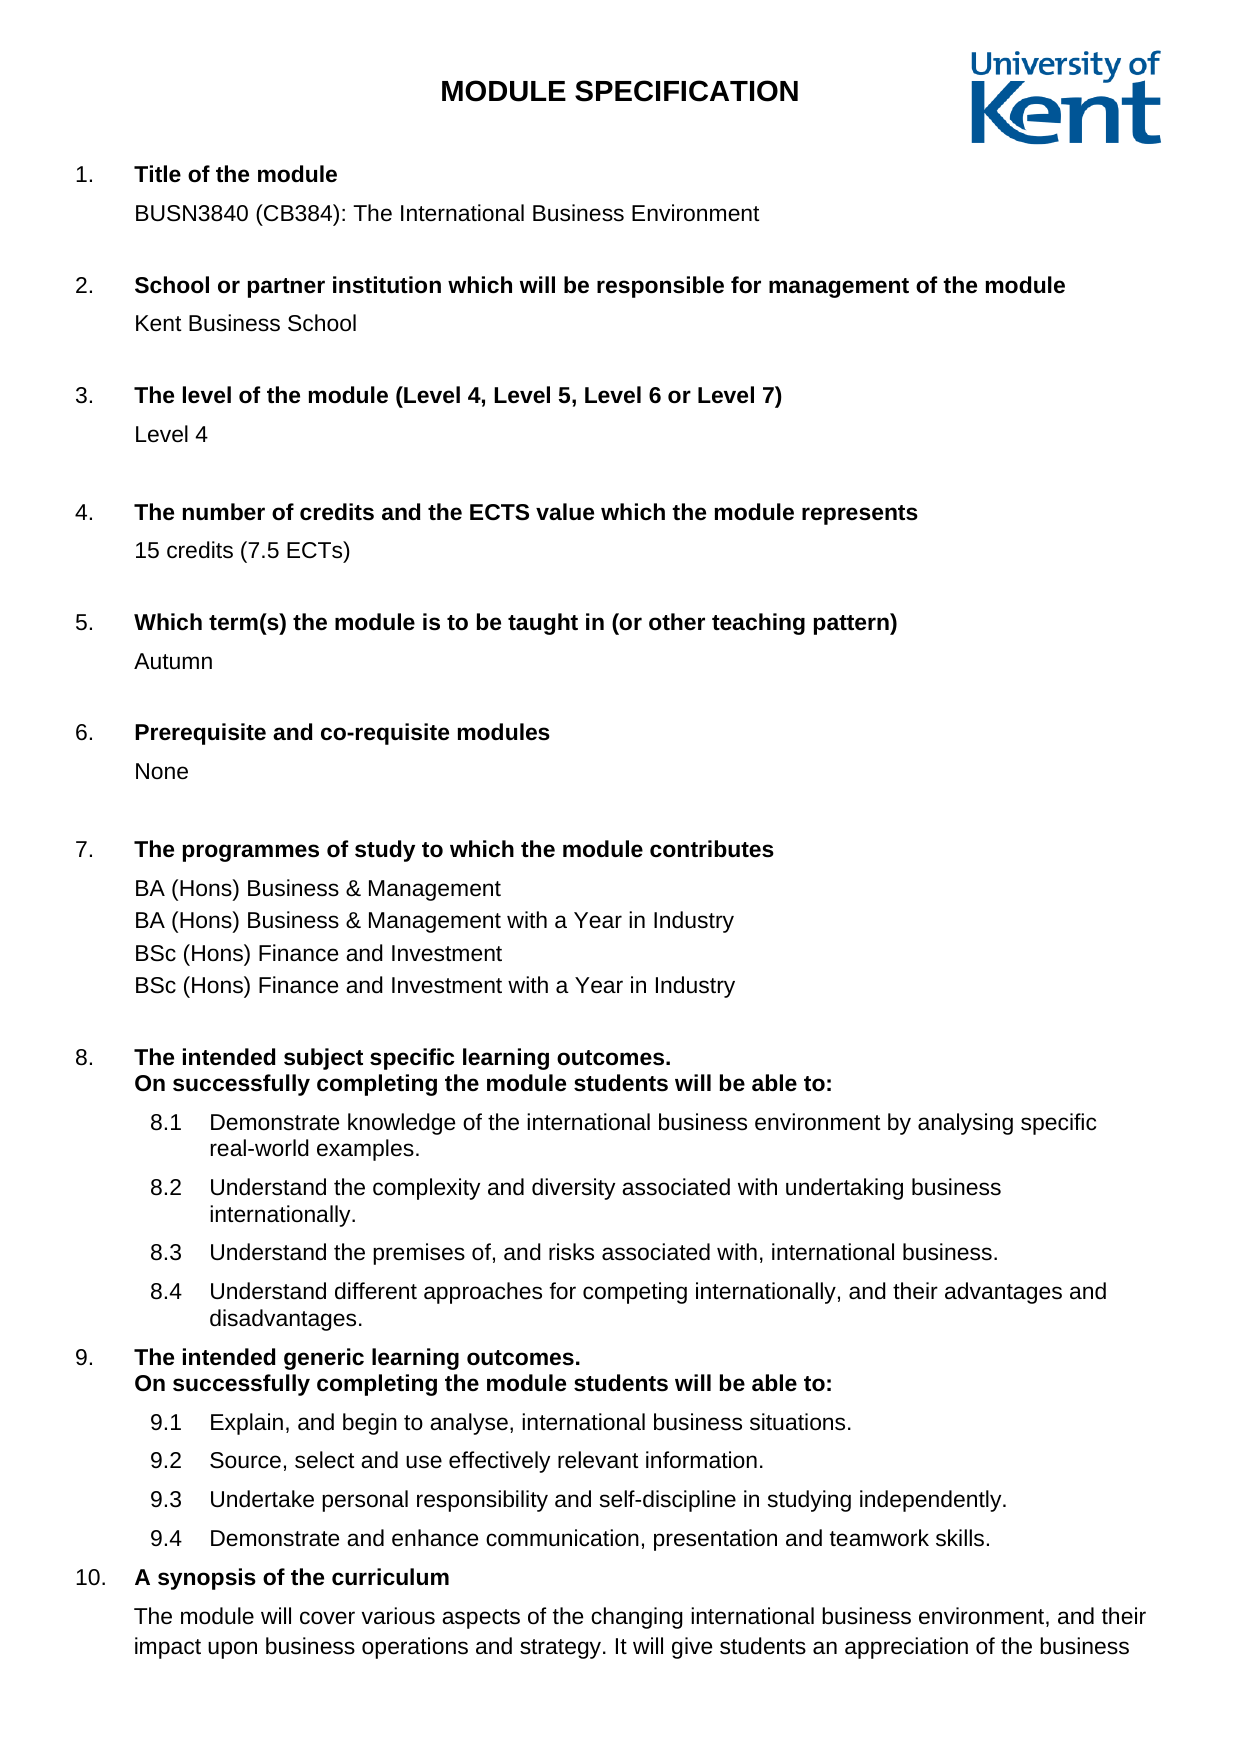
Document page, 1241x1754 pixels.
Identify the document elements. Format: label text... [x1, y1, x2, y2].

list School or partner institution which will be responsible for management of the module [75, 272, 1138, 298]
text 9.4 Demonstrate and enhance communication, presentation and teamwork skills. [150, 1525, 1138, 1552]
text Kent Business School [134, 310, 1199, 337]
list A synopsis of the curriculum [75, 1564, 1138, 1590]
text BUSN3840 (CB384): The International Business Environment [134, 200, 1199, 226]
text 9.2 Source, select and use effectively relevant information. [150, 1447, 1138, 1474]
text BA (Hons) Business & Management [134, 874, 1199, 901]
list The level of the module (Level 4, Level 5, Level 6 or Level 7) [75, 382, 1138, 408]
text Level 4 [134, 421, 1138, 447]
list The programmes of study to which the module contributes [75, 836, 1138, 862]
text 8.3 Understand the premises of, and risks associated with, international business. [150, 1239, 1138, 1266]
list Which term(s) the module is to be taught in (or other teaching pattern) [75, 609, 1138, 635]
text 8.4 Understand different approaches for competing internationally, and their advantages and disadvantages. [150, 1278, 1138, 1331]
text BA (Hons) Business & Management with a Year in Industry [134, 907, 1199, 933]
list The number of credits and the ECTS value which the module represents [75, 498, 1138, 525]
text 9.1 Explain, and begin to analyse, international business situations. [150, 1409, 1138, 1435]
text 8.1 Demonstrate knowledge of the international business environment by analysing specific real-world examples. [150, 1109, 1138, 1162]
list Title of the module [75, 161, 1138, 188]
text None [134, 758, 1138, 784]
text 15 credits (7.5 ECTs) [134, 537, 1199, 564]
list The intended subject specific learning outcomes. On successfully completing the module students will be able to: [75, 1044, 1138, 1096]
list The intended generic learning outcomes. On successfully completing the module students will be able to: [75, 1343, 1138, 1396]
text BSc (Hons) Finance and Investment [134, 940, 1199, 966]
text BSc (Hons) Finance and Investment with a Year in Industry [134, 972, 1199, 999]
list Autumn [134, 648, 1199, 674]
text 9.3 Undertake personal responsibility and self-discipline in studying independently. [150, 1486, 1138, 1513]
list Prerequisite and co-requisite modules [75, 719, 1138, 745]
text 8.2 Understand the complexity and diversity associated with undertaking business internationally. [150, 1174, 1138, 1227]
picture [970, 48, 1163, 145]
